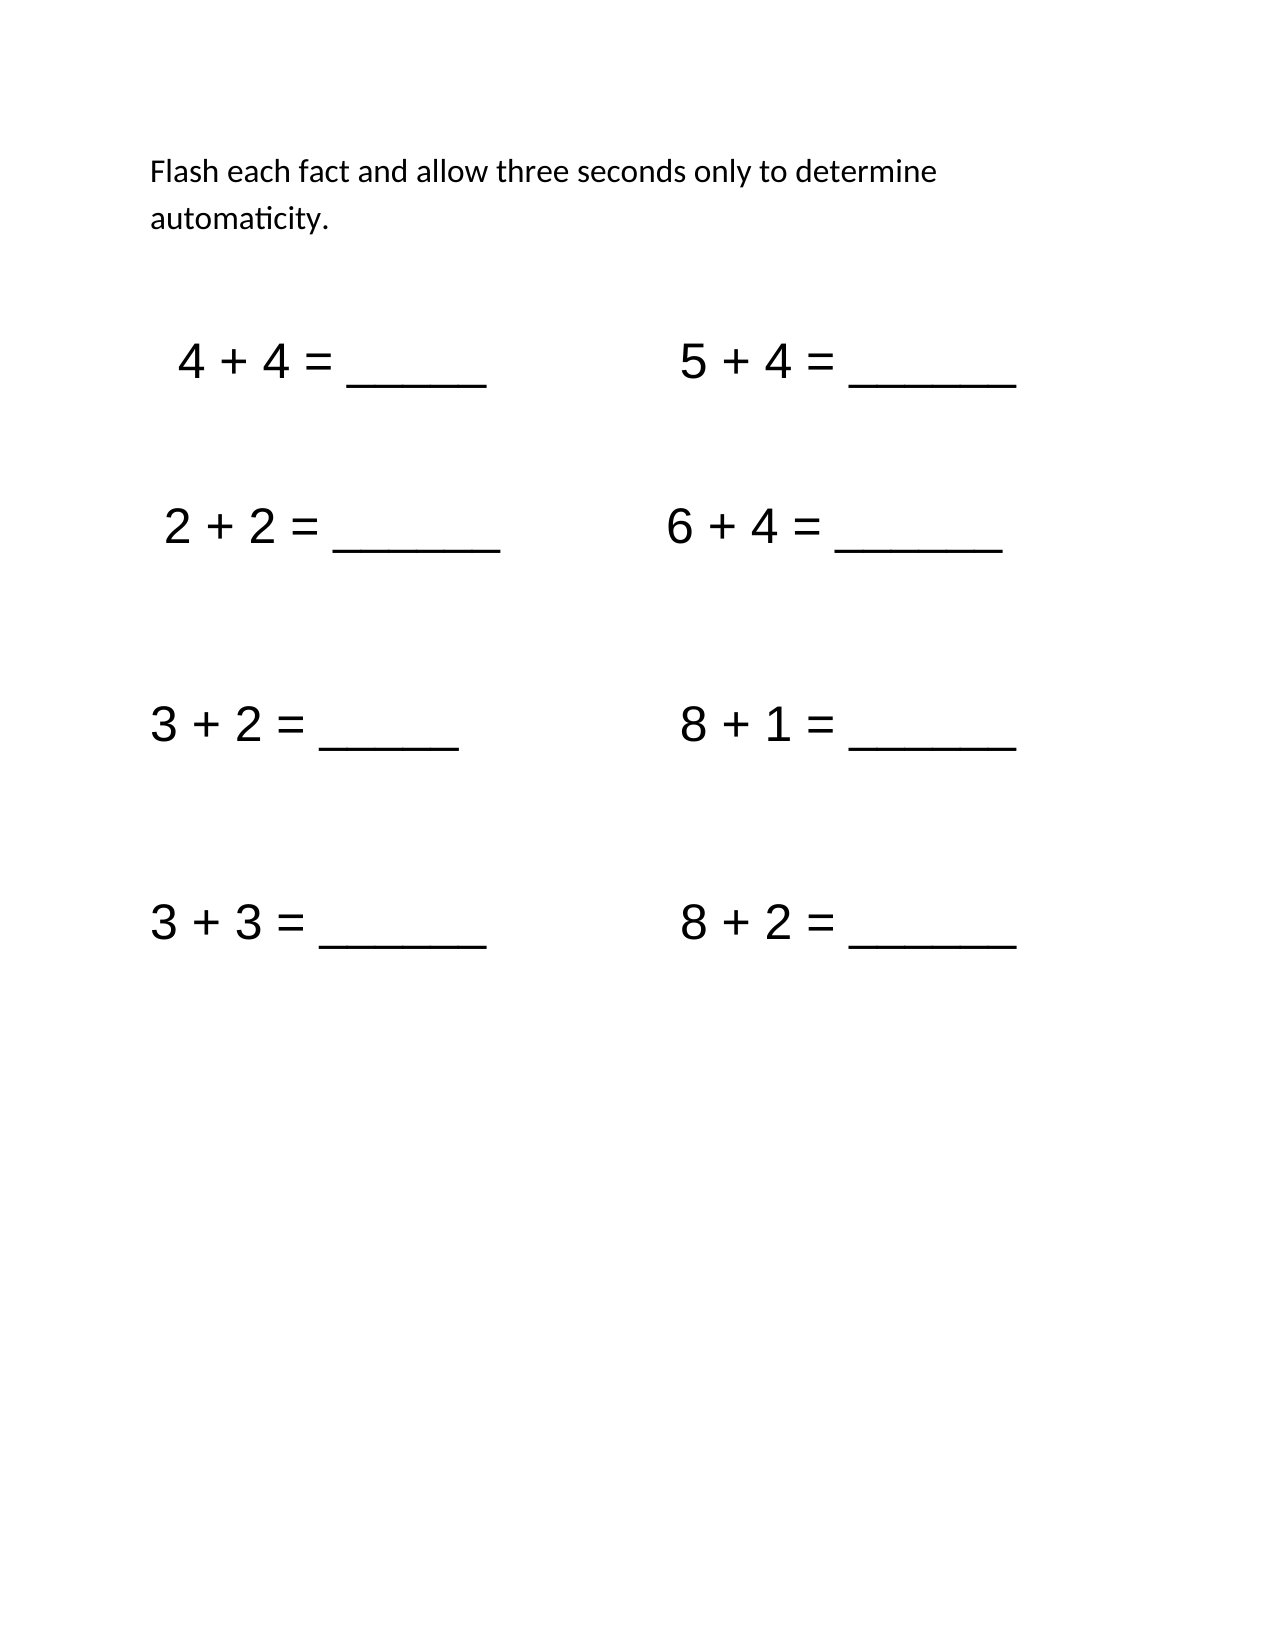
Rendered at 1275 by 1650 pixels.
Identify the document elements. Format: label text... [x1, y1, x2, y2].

list 3 + 3 = ______ 8 + 2 = ______ [150, 892, 1125, 950]
list 3 + 2 = _____ 8 + 1 = ______ [150, 694, 1125, 752]
text Flash each fact and allow three seconds only to determine automaticity. [150, 150, 1125, 237]
list 4 + 4 = _____ 5 + 4 = ______ [150, 332, 1125, 389]
list 2 + 2 = ______ 6 + 4 = ______ [150, 496, 1125, 554]
